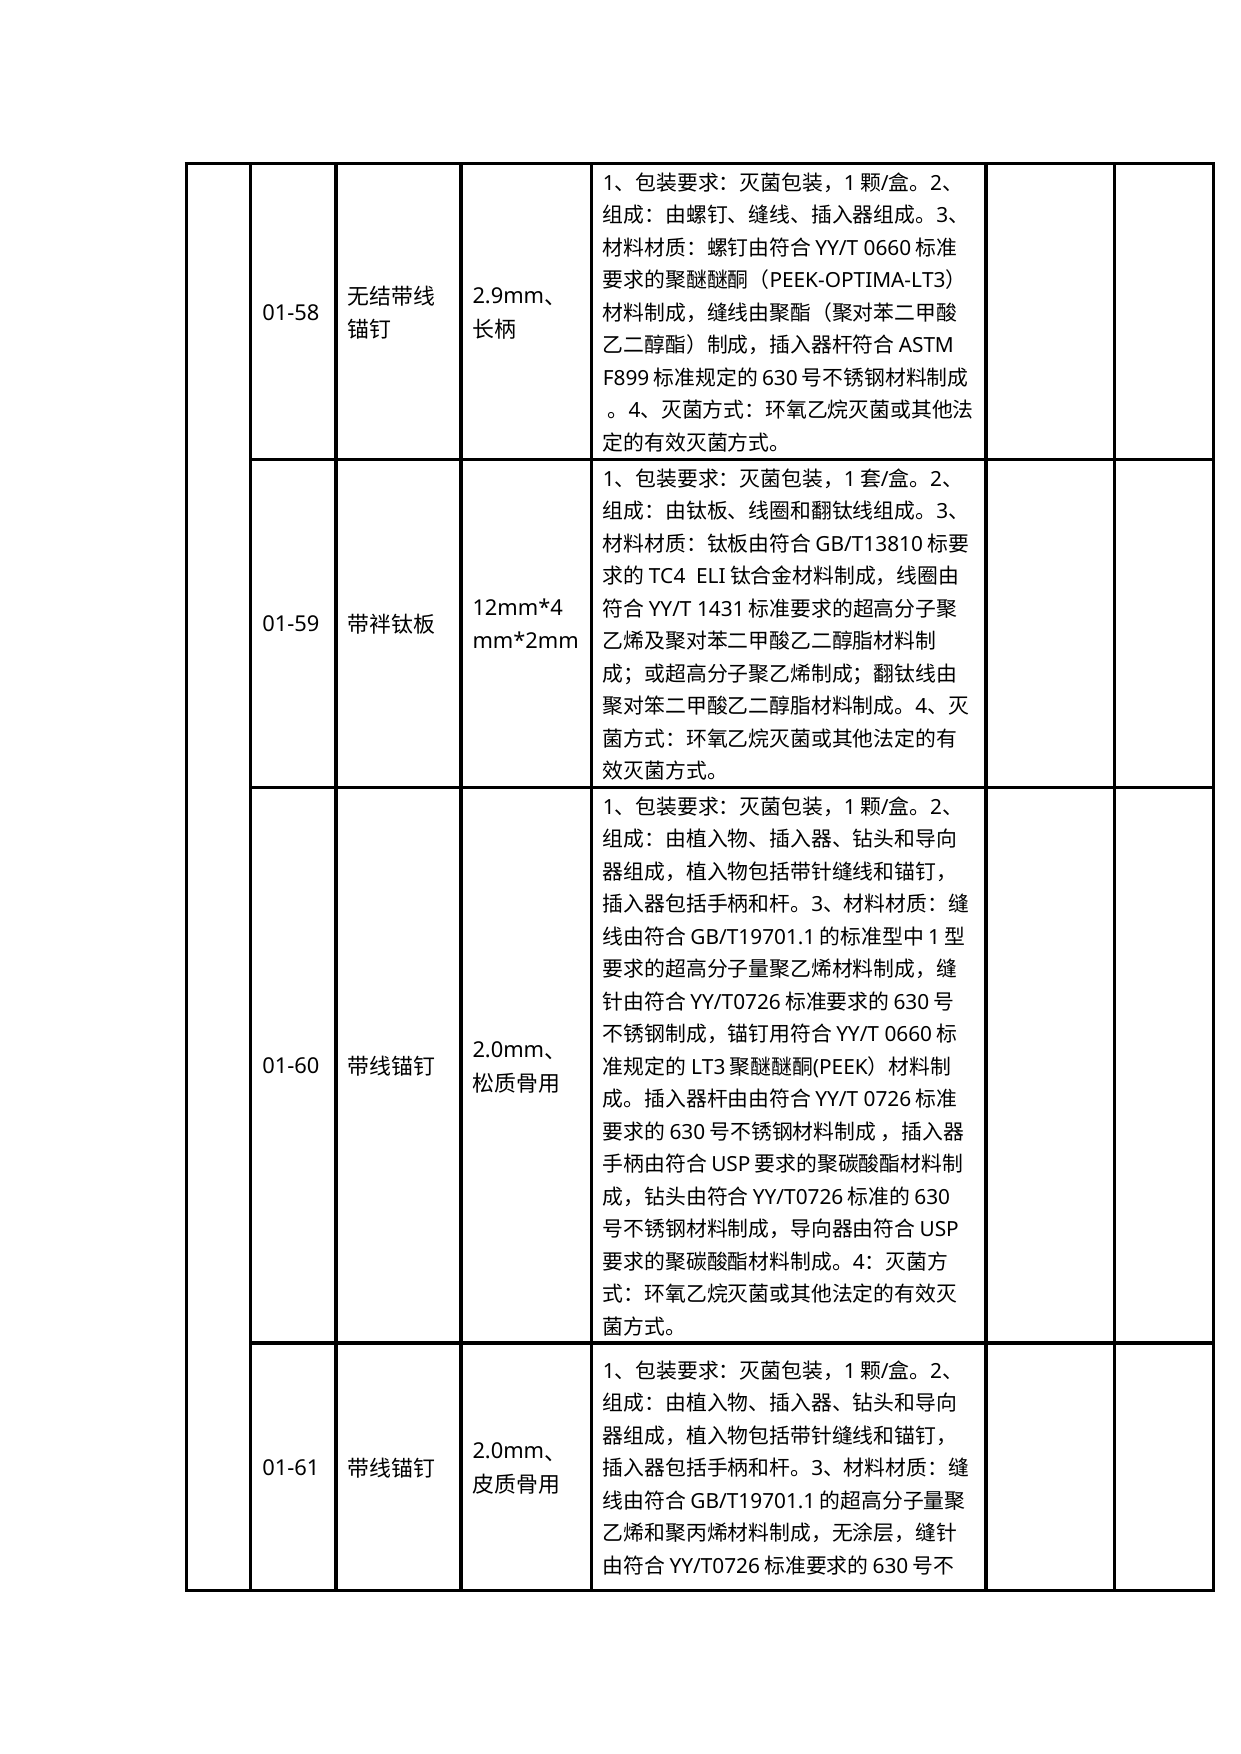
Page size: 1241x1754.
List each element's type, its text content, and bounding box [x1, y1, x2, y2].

table_cell [988, 461, 1113, 786]
table_cell [1116, 789, 1212, 1341]
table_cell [593, 1345, 984, 1589]
table_cell 1、包装要求：灭菌包装，1套/盒。2、组成：由钛板、线圈和翻钛线组成。3、材料材质：钛板由符合GB/T13810标要求的TC4 ELI钛合金材料制成，线圈由符合YY/T 1431标准要求的超高分子聚乙烯及聚对苯二甲酸乙二醇脂材料制成；或超高分子聚乙烯制成；翻钛线由聚对笨二甲酸乙二醇脂材料制成。4、灭菌方式：环氧乙烷灭菌或其他法定的有效灭菌方式。 [593, 461, 984, 786]
table_cell 12mm*4mm*2mm [463, 461, 590, 786]
table_cell 01-58 [252, 165, 334, 458]
table_cell 01-60 [252, 789, 334, 1341]
table_cell 01-61 [252, 1345, 334, 1589]
table_cell [988, 165, 1113, 458]
table_cell 带线锚钉 [338, 1345, 459, 1589]
table_cell 带线锚钉 [338, 789, 459, 1341]
table_cell 1、包装要求：灭菌包装，1颗/盒。2、组成：由植入物、插入器、钻头和导向器组成，植入物包括带针缝线和锚钉，插入器包括手柄和杆。3、材料材质：缝线由符合GB/T19701.1的标准型中1型要求的超高分子量聚乙烯材料制成，缝针由符合YY/T0726标准要求的630号不锈钢制成，锚钉用符合YY/T 0660标准规定的 LT3聚醚醚酮(PEEK）材料制成。插入器杆由由符合YY/T 0726标准要求的630号不锈钢材料制成 ，插入器手柄由符合USP要求的聚碳酸酯材料制成，钻头由符合YY/T0726标准的630号不锈钢材料制成，导向器由符合USP要求的聚碳酸酯材料制成。4：灭菌方式：环氧乙烷灭菌或其他法定的有效灭菌方式。 [593, 789, 984, 1341]
table_cell [1116, 165, 1212, 458]
table_cell 1、包装要求：灭菌包装，1颗/盒。2、组成：由螺钉、缝线、插入器组成。3、材料材质：螺钉由符合YY/T 0660标准要求的聚醚醚酮（PEEK-OPTIMA-LT3）材料制成，缝线由聚酯（聚对苯二甲酸乙二醇酯）制成，插入器杆符合ASTM F899标准规定的630号不锈钢材料制成 。4、灭菌方式：环氧乙烷灭菌或其他法定的有效灭菌方式。 [593, 165, 984, 458]
table_cell [1116, 461, 1212, 786]
table_cell 01-59 [252, 461, 334, 786]
table_cell 带袢钛板 [338, 461, 459, 786]
table_cell [988, 1345, 1113, 1589]
table_cell [988, 789, 1113, 1341]
table_cell [1116, 1345, 1212, 1589]
table_cell 2.9mm、长柄 [463, 165, 590, 458]
table_cell 无结带线锚钉 [338, 165, 459, 458]
table_cell 2.0mm、皮质骨用 [463, 1345, 590, 1589]
table_cell 2.0mm、松质骨用 [463, 789, 590, 1341]
